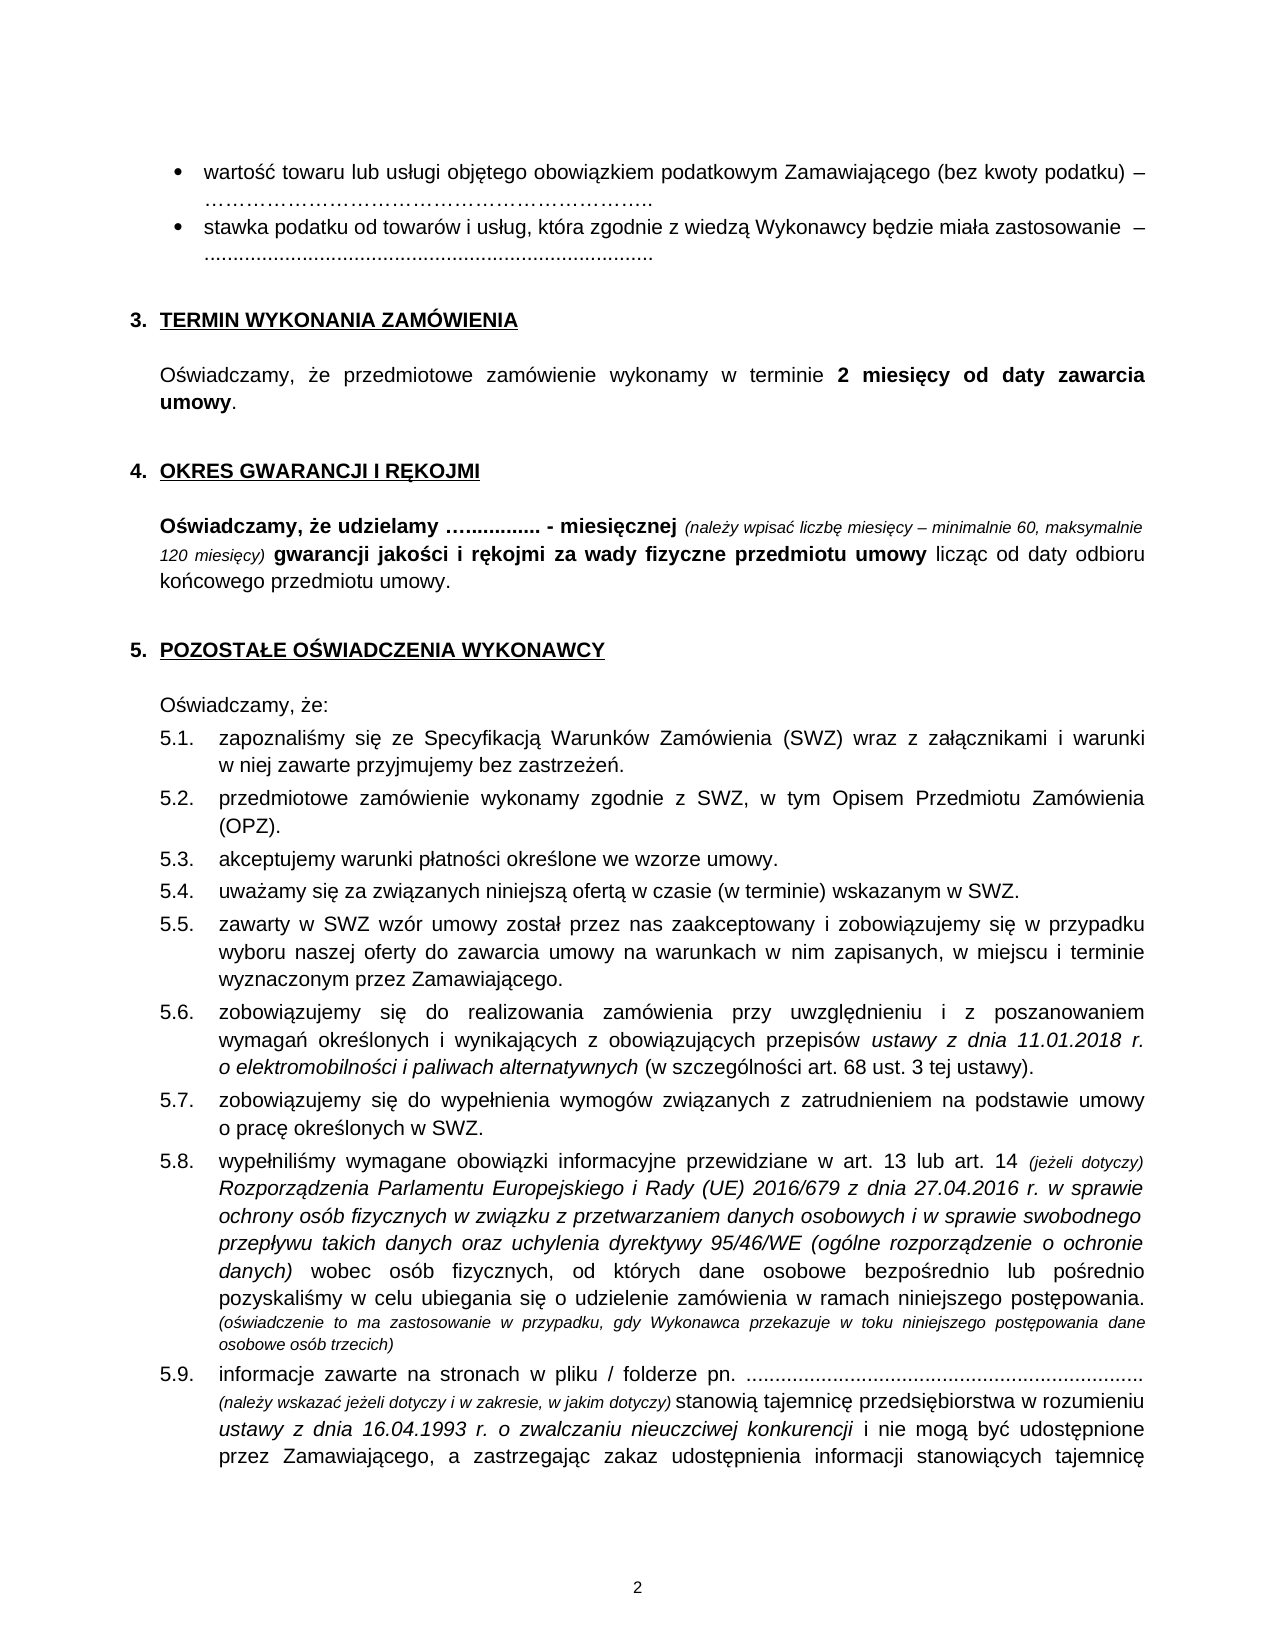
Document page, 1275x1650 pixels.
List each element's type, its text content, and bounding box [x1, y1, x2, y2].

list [159, 1362, 1145, 1468]
list zawarty w SWZ wzór umowy został przez nas zaakceptowany i zobowiązujemy się w przypadku wyboru naszej oferty do zawarcia umowy na warunkach w nim zapisanych, w miejscu i terminie wyznaczonym przez Zamawiającego. [159, 912, 1145, 991]
list przedmiotowe zamówienie wykonamy zgodnie z SWZ, w tym Opisem Przedmiotu Zamówienia (OPZ). [159, 786, 1145, 837]
text Oświadczamy, że udzielamy …............. - miesięcznej (należy wpisać liczbę miesięcy – minimalnie 60, maksymalnie 120 miesięcy) gwarancji jakości i rękojmi za wady fizyczne przedmiotu umowy licząc od daty odbioru końcowego przedmiotu umowy. [159, 514, 1145, 593]
list wypełniliśmy wymagane obowiązki informacyjne przewidziane w art. 13 lub art. 14 (jeżeli dotyczy) Rozporządzenia Parlamentu Europejskiego i Rady (UE) 2016/679 z dnia 27.04.2016 r. w sprawie ochrony osób fizycznych w związku z przetwarzaniem danych osobowych i w sprawie swobodnego przepływu takich danych oraz uchylenia dyrektywy 95/46/WE (ogólne rozporządzenie o ochronie danych) wobec osób fizycznych, od których dane osobowe bezpośrednio lub pośrednio pozyskaliśmy w celu ubiegania się o udzielenie zamówienia w ramach niniejszego postępowania. (oświadczenie to ma zastosowanie w przypadku, gdy Wykonawca przekazuje w toku niniejszego postępowania dane osobowe osób trzecich) [159, 1148, 1145, 1354]
list wartość towaru lub usługi objętego obowiązkiem podatkowym Zamawiającego (bez kwoty podatku) – ……………………………………………………….. [174, 159, 1145, 211]
text Oświadczamy, że: [159, 693, 1145, 717]
list zobowiązujemy się do realizowania zamówienia przy uwzględnieniu i z poszanowaniem wymagań określonych i wynikających z obowiązujących przepisów ustawy z dnia 11.01.2018 r. o elektromobilności i paliwach alternatywnych (w szczególności art. 68 ust. 3 tej ustawy). [159, 1000, 1145, 1079]
list TERMIN WYKONANIA ZAMÓWIENIA [130, 308, 1145, 332]
text Oświadczamy, że przedmiotowe zamówienie wykonamy w terminie 2 miesięcy od daty zawarcia umowy. [159, 363, 1145, 414]
list zobowiązujemy się do wypełnienia wymogów związanych z zatrudnieniem na podstawie umowy o pracę określonych w SWZ. [159, 1088, 1145, 1139]
list OKRES GWARANCJI I RĘKOJMI [130, 459, 1145, 483]
list akceptujemy warunki płatności określone we wzorze umowy. [159, 846, 1145, 870]
list POZOSTAŁE OŚWIADCZENIA WYKONAWCY [130, 638, 1145, 662]
list zapoznaliśmy się ze Specyfikacją Warunków Zamówienia (SWZ) wraz z załącznikami i warunki w niej zawarte przyjmujemy bez zastrzeżeń. [159, 726, 1145, 777]
list uważamy się za związanych niniejszą ofertą w czasie (w terminie) wskazanym w SWZ. [159, 879, 1145, 903]
list stawka podatku od towarów i usług, która zgodnie z wiedzą Wykonawcy będzie miała zastosowanie – .............................................................................. [174, 215, 1145, 264]
